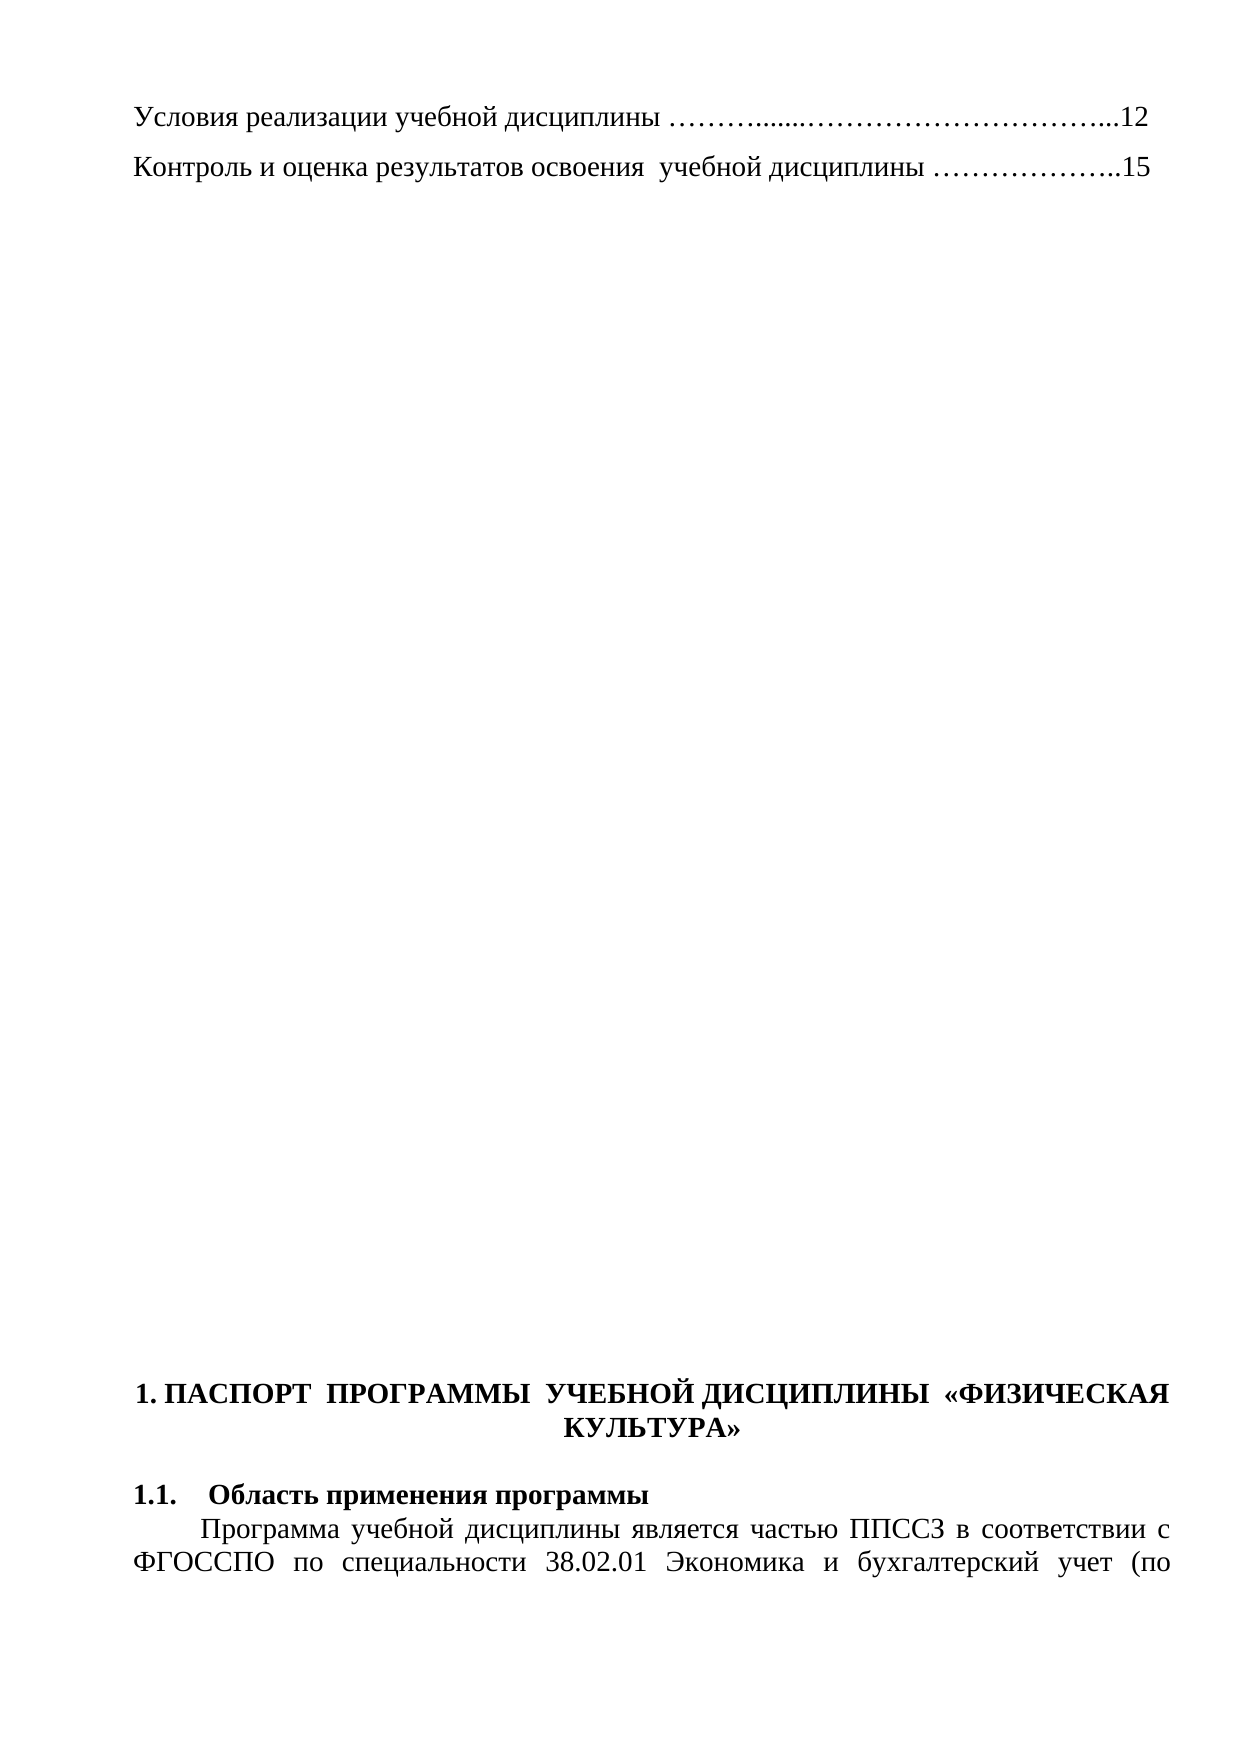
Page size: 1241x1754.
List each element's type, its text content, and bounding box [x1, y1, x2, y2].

text 1.1. Область применения программы [133, 1477, 1172, 1511]
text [133, 1511, 1172, 1578]
text Условия реализации учебной дисциплины ……….......…………………………...12 [133, 99, 1172, 133]
text Контроль и оценка результатов освоения учебной дисциплины ………………..15 [133, 149, 1172, 183]
text 1. ПАСПОРТ ПРОГРАММЫ УЧЕБНОЙ ДИСЦИПЛИНЫ «ФИЗИЧЕСКАЯ КУЛЬТУРА» [133, 1377, 1172, 1444]
